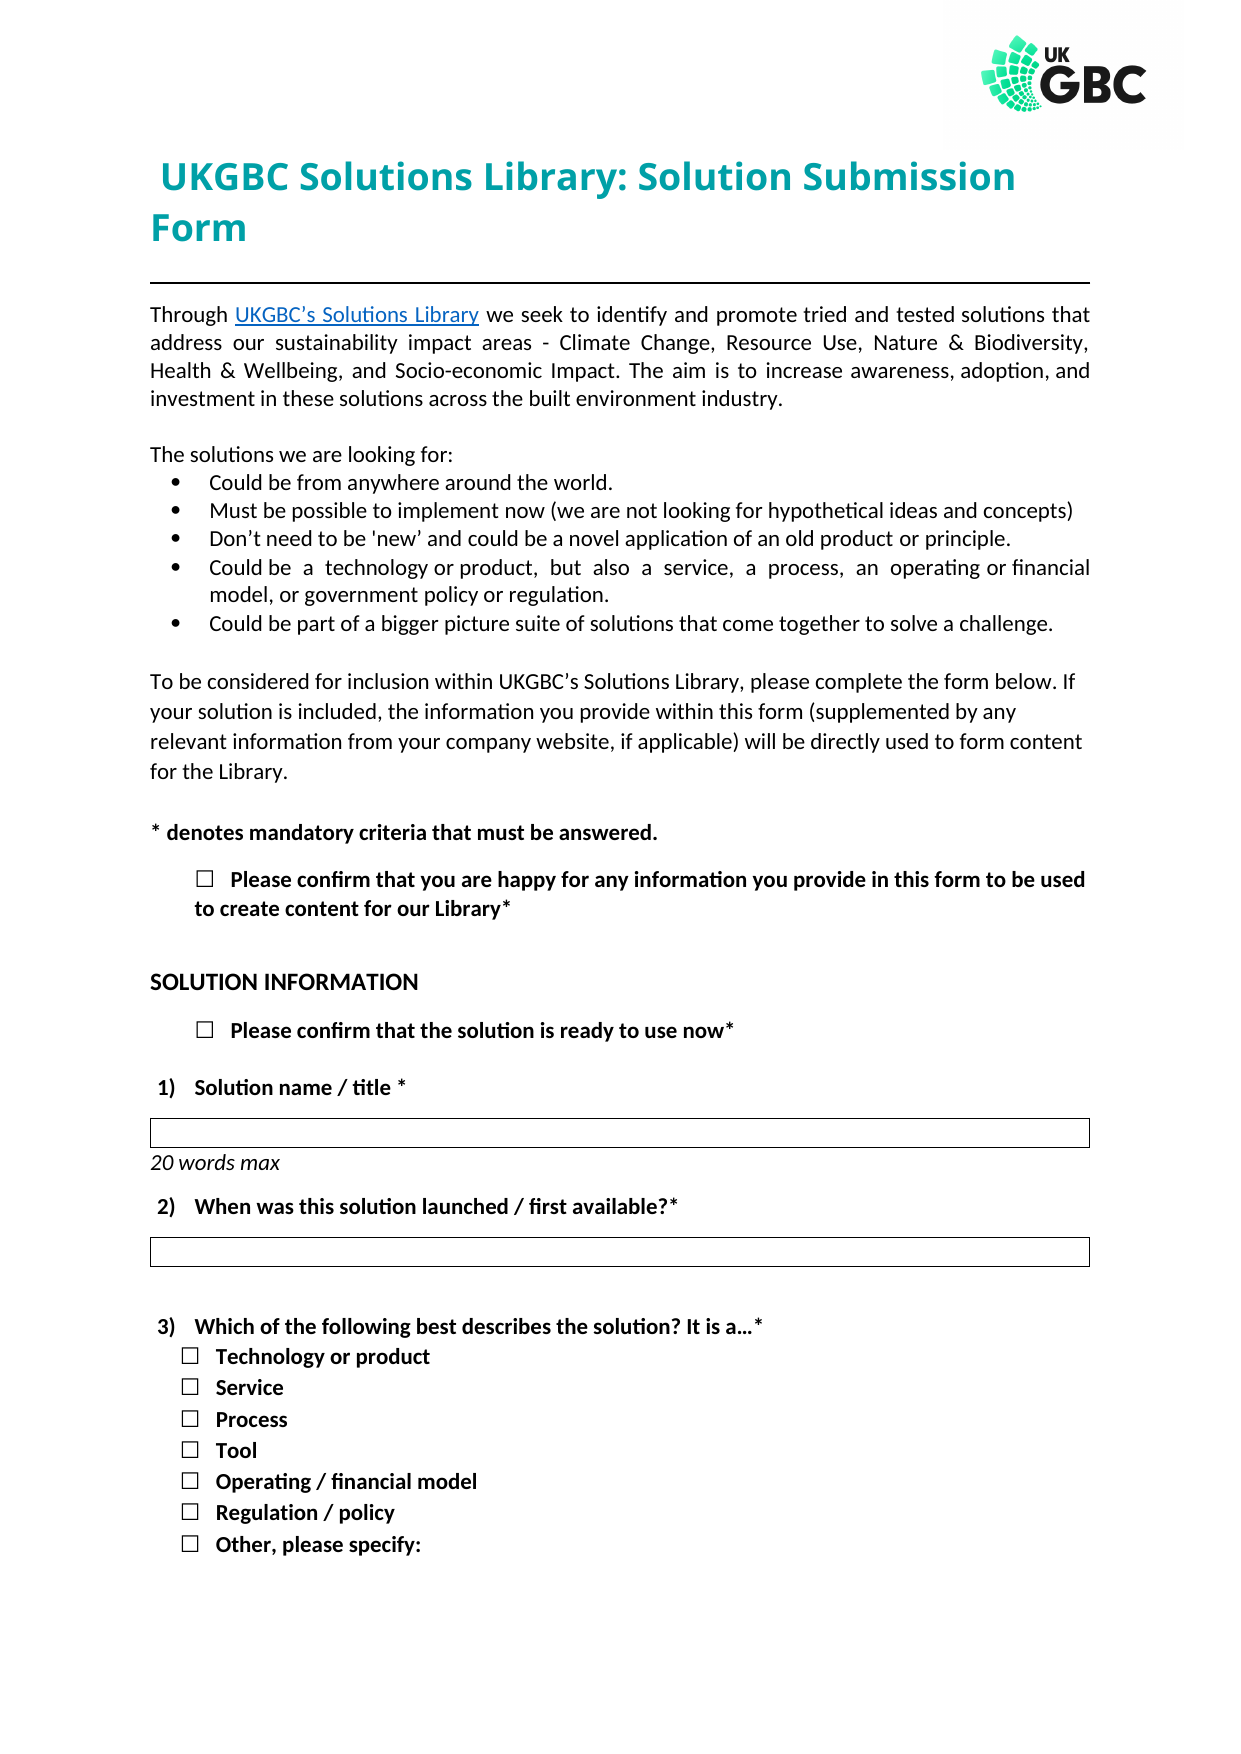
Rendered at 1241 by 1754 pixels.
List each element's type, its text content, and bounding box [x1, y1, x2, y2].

list Must be possible to implement now (we are not looking for hypothetical ideas and concepts) [172, 497, 1090, 524]
text * denotes mandatory criteria that must be answered. [150, 818, 1090, 846]
text The solutions we are looking for: [150, 441, 1090, 468]
text To be considered for inclusion within UKGBC’s Solutions Library, please complete the form below. If your solution is included, the information you provide within this form (supplemented by any relevant information from your company website, if applicable) will be directly used to form content for the Library. [150, 637, 1090, 786]
table_header [151, 1119, 1089, 1147]
list Could be from anywhere around the world. [172, 468, 1090, 497]
list Tool [179, 1434, 1090, 1465]
list Which of the following best describes the solution? It is a…* [157, 1312, 1090, 1340]
text Through UKGBC’s Solutions Library we seek to identify and promote tried and tested solutions that address our sustainability impact areas - Climate Change, Resource Use, Nature & Biodiversity, Health & Wellbeing, and Socio-economic Impact. The aim is to increase awareness, adoption, and investment in these solutions across the built environment industry. [150, 300, 1090, 412]
table_header [151, 1238, 1089, 1266]
text SOLUTION INFORMATION [150, 967, 1090, 997]
list Please confirm that you are happy for any information you provide in this form to be used to create content for our Library* [194, 863, 1090, 922]
list Could be part of a bigger picture suite of solutions that come together to solve a challenge. [172, 609, 1090, 637]
list Don’t need to be 'new’ and could be a novel application of an old product or principle. [172, 524, 1090, 553]
list Service [179, 1371, 1090, 1402]
list When was this solution launched / first available?* [157, 1192, 1090, 1221]
list Please confirm that the solution is ready to use now* [194, 1014, 1090, 1045]
title UKGBC Solutions Library: Solution Submission Form [150, 150, 1090, 252]
list Regulation / policy [179, 1496, 1090, 1527]
list Operating / financial model [179, 1465, 1090, 1496]
list Could be a technology or product, but also a service, a process, an operating or financial model, or government policy or regulation. [172, 553, 1090, 609]
picture [942, 0, 1184, 150]
text 20 words max [150, 1148, 1090, 1176]
list Technology or product [179, 1340, 1090, 1371]
list Process [179, 1402, 1090, 1434]
list Solution name / title * [157, 1073, 1090, 1101]
list Other, please specify: [179, 1527, 1090, 1559]
